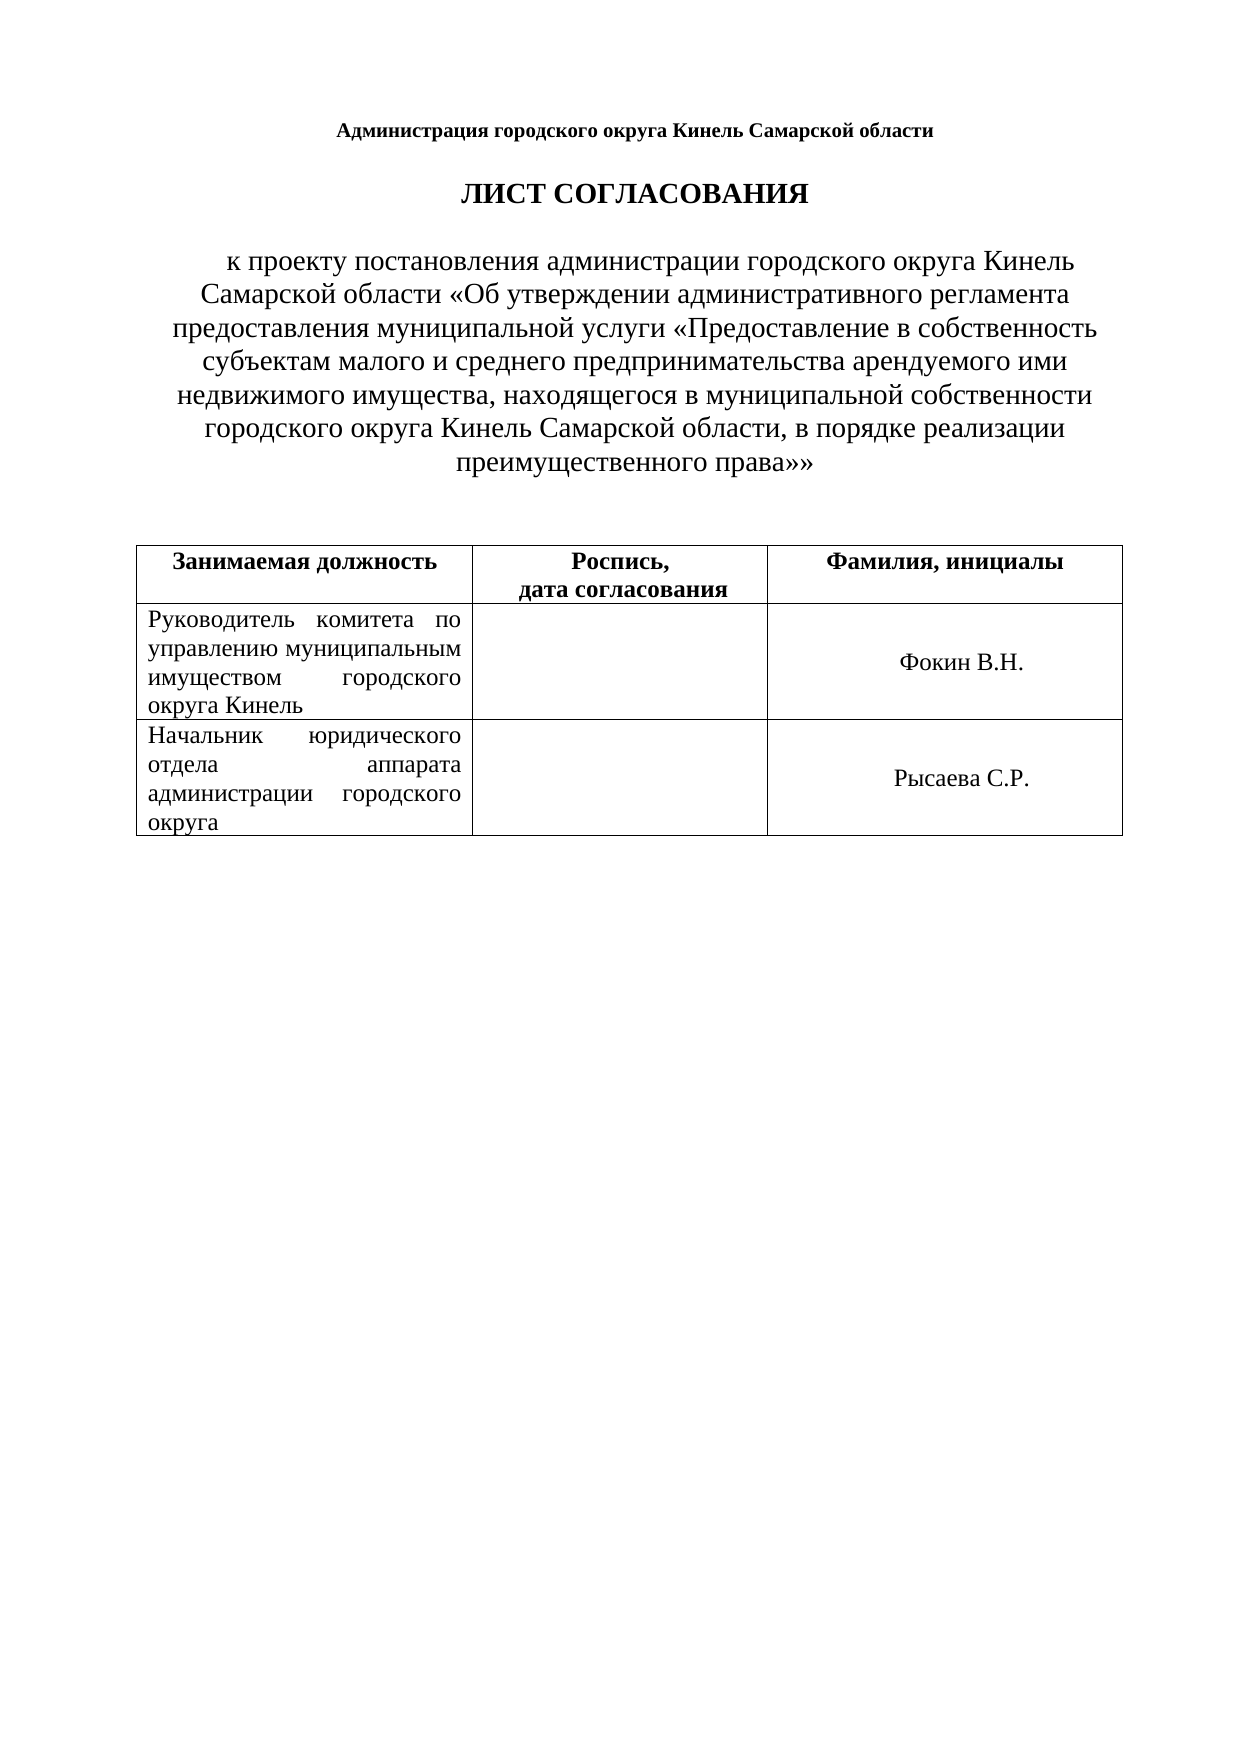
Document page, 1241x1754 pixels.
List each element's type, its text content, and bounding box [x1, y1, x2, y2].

table_cell [473, 604, 767, 719]
text Администрация городского округа Кинель Самарской области [148, 118, 1122, 142]
table_cell [473, 720, 767, 835]
table_header Фамилия, инициалы [768, 546, 1122, 603]
table_header Роспись, дата согласования [473, 546, 767, 603]
table_cell Рысаева С.Р. [768, 720, 1122, 835]
text ЛИСТ СОГЛАСОВАНИЯ [148, 176, 1122, 209]
table_cell Фокин В.Н. [768, 604, 1122, 719]
table_cell Начальник юридического отдела аппарата администрации городского округа [137, 720, 472, 835]
table_cell Руководитель комитета по управлению муниципальным имуществом городского округа Кинель [137, 604, 472, 719]
text к проекту постановления администрации городского округа Кинель Самарской области «Об утверждении административного регламента предоставления муниципальной услуги «Предоставление в собственность субъектам малого и среднего предпринимательства арендуемого ими недвижимого имущества, находящегося в муниципальной собственности городского округа Кинель Самарской области, в порядке реализации преимущественного права»» [148, 243, 1122, 478]
table_header Занимаемая должность [137, 546, 472, 603]
